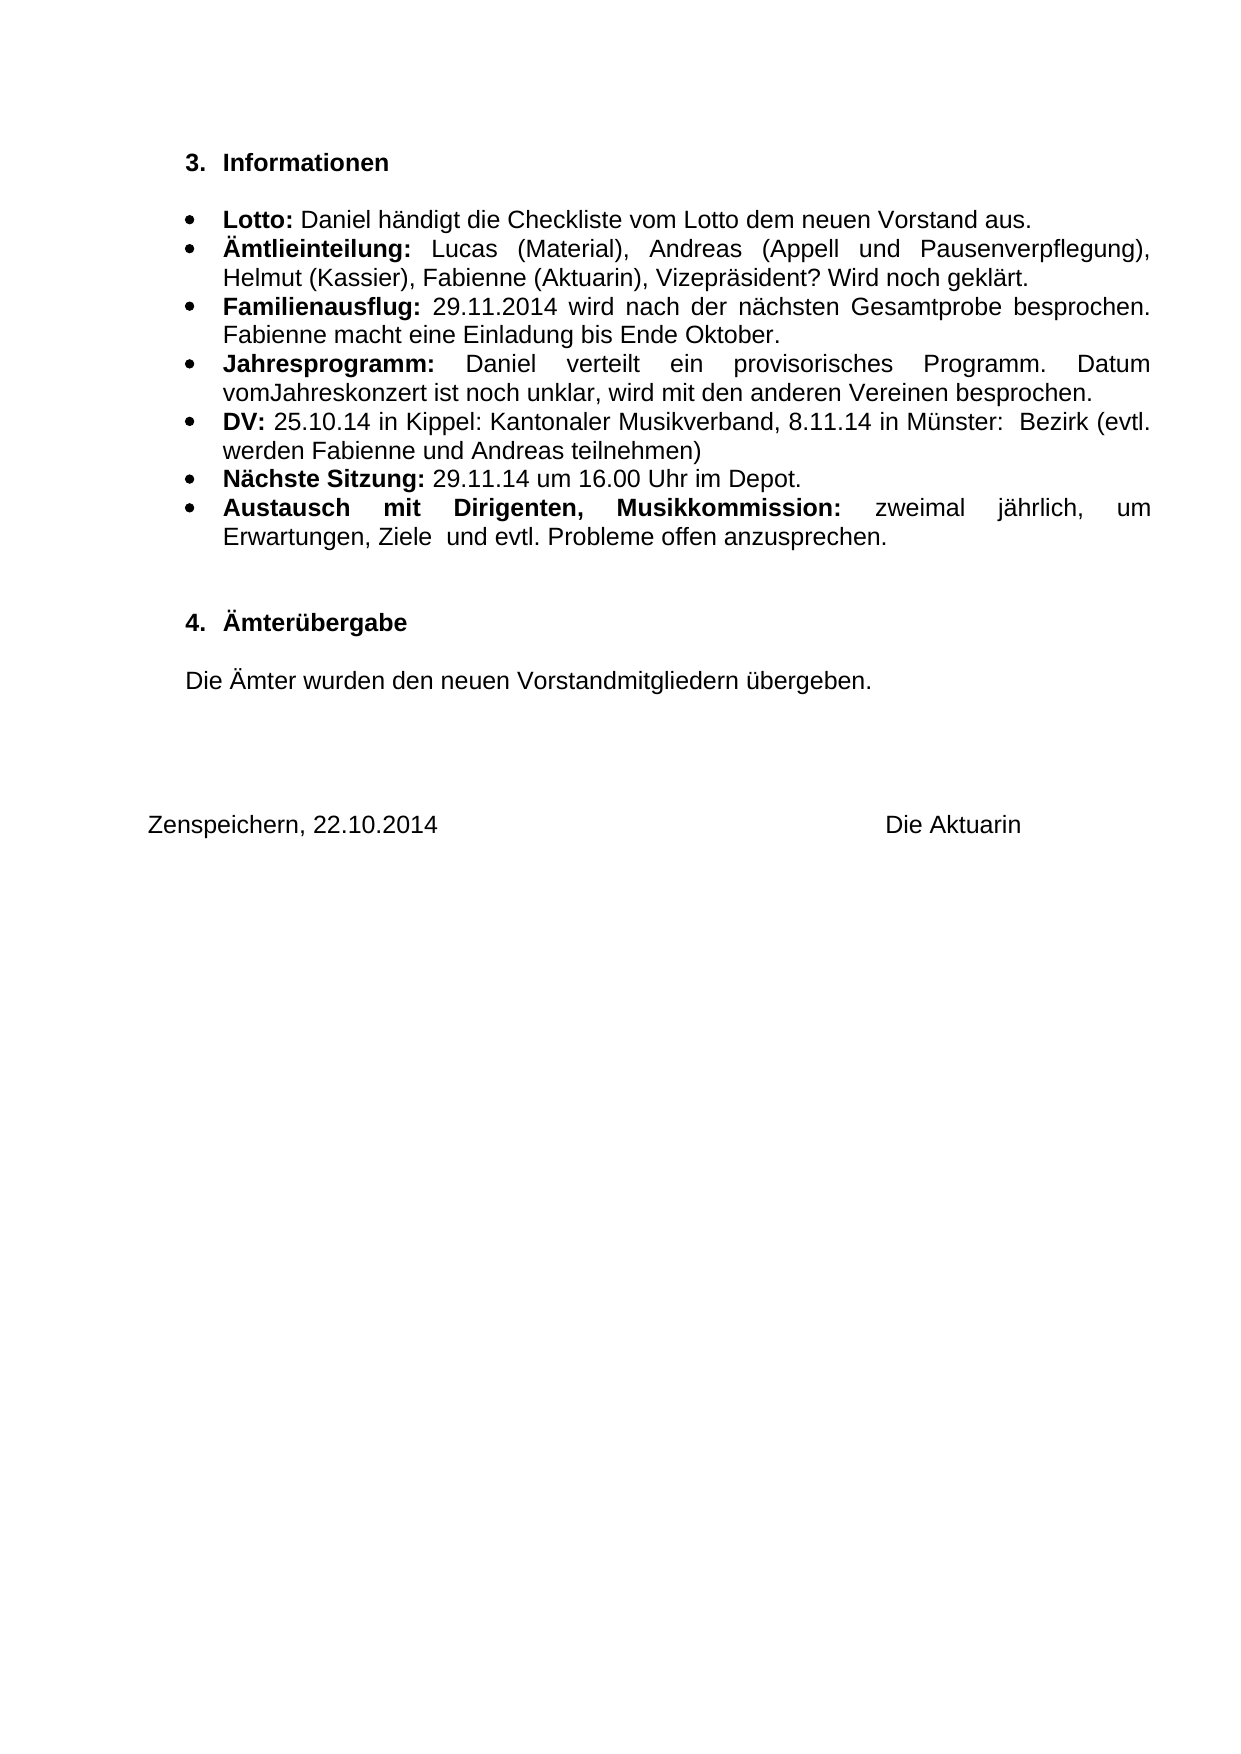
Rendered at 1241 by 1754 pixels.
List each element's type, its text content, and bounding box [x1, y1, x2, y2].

list Jahresprogramm: Daniel verteilt ein provisorisches Programm. Datum vomJahreskonzert ist noch unklar, wird mit den anderen Vereinen besprochen. [185, 349, 1152, 407]
text Die Ämter wurden den neuen Vorstandmitgliedern übergeben. [185, 666, 1152, 694]
list Ämtlieinteilung: Lucas (Material), Andreas (Appell und Pausenverpflegung), Helmut (Kassier), Fabienne (Aktuarin), Vizepräsident? Wird noch geklärt. [185, 234, 1152, 292]
list Austausch mit Dirigenten, Musikkommission: zweimal jährlich, um Erwartungen, Ziele und evtl. Probleme offen anzusprechen. [185, 493, 1152, 551]
list DV: 25.10.14 in Kippel: Kantonaler Musikverband, 8.11.14 in Münster: Bezirk (evtl. werden Fabienne und Andreas teilnehmen) [185, 407, 1152, 464]
list Nächste Sitzung: 29.11.14 um 16.00 Uhr im Depot. [185, 464, 1152, 493]
list Informationen [185, 148, 1152, 176]
list Ämterübergabe [185, 608, 1152, 637]
text Zenspeichern, 22.10.2014 Die Aktuarin [148, 809, 1152, 838]
list Lotto: Daniel händigt die Checkliste vom Lotto dem neuen Vorstand aus. [185, 205, 1152, 234]
list Familienausflug: 29.11.2014 wird nach der nächsten Gesamtprobe besprochen. Fabienne macht eine Einladung bis Ende Oktober. [185, 292, 1152, 349]
